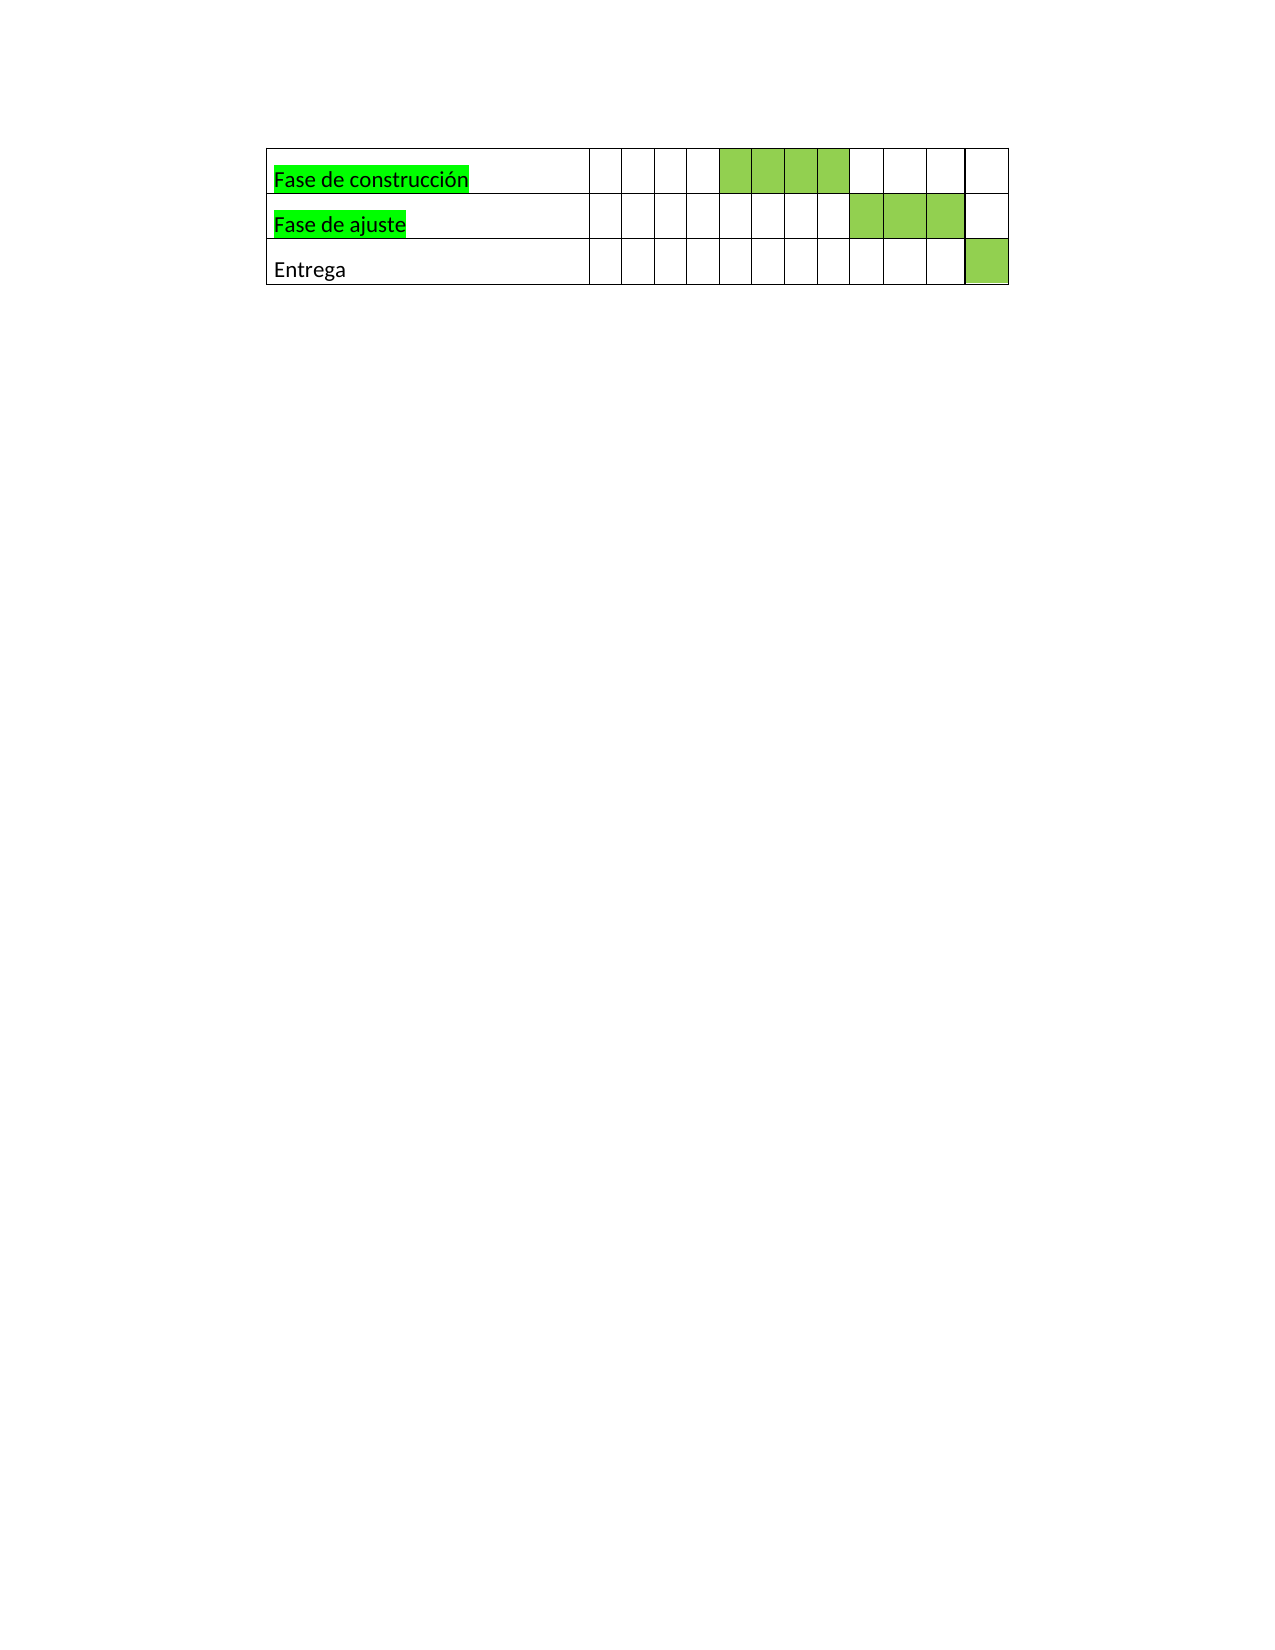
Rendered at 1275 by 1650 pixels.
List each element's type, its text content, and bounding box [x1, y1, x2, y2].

table_cell [590, 239, 621, 283]
table_cell [655, 239, 686, 283]
table_cell [966, 239, 1008, 283]
table_cell [818, 149, 849, 193]
table_cell [720, 239, 751, 283]
table_cell [687, 239, 719, 283]
table_cell Entrega [267, 239, 589, 283]
table_cell [687, 194, 719, 238]
table_cell [884, 194, 926, 238]
table_cell [785, 194, 817, 238]
table_cell [818, 194, 849, 238]
table_cell [785, 149, 817, 193]
table_cell [850, 194, 883, 238]
table_cell [687, 149, 719, 193]
table_cell [590, 149, 621, 193]
table_cell [655, 149, 686, 193]
table_cell [785, 239, 817, 283]
table_cell [884, 149, 926, 193]
table_cell Fase de ajuste [267, 194, 589, 238]
table_cell [927, 149, 964, 193]
table_cell [622, 149, 654, 193]
table_cell [850, 239, 883, 283]
table_cell [966, 194, 1008, 238]
table_cell [927, 194, 964, 238]
table_cell [752, 149, 784, 193]
table_cell [720, 149, 751, 193]
table_cell [927, 239, 964, 283]
table_cell [655, 194, 686, 238]
table_cell [622, 239, 654, 283]
table_cell [622, 194, 654, 238]
table_cell [818, 239, 849, 283]
table_cell [752, 239, 784, 283]
table_cell [590, 194, 621, 238]
table_cell [752, 194, 784, 238]
table_cell [884, 239, 926, 283]
table_cell Fase de construcción [267, 149, 589, 193]
table_cell [966, 149, 1008, 193]
table_cell [850, 149, 883, 193]
table_cell [720, 194, 751, 238]
